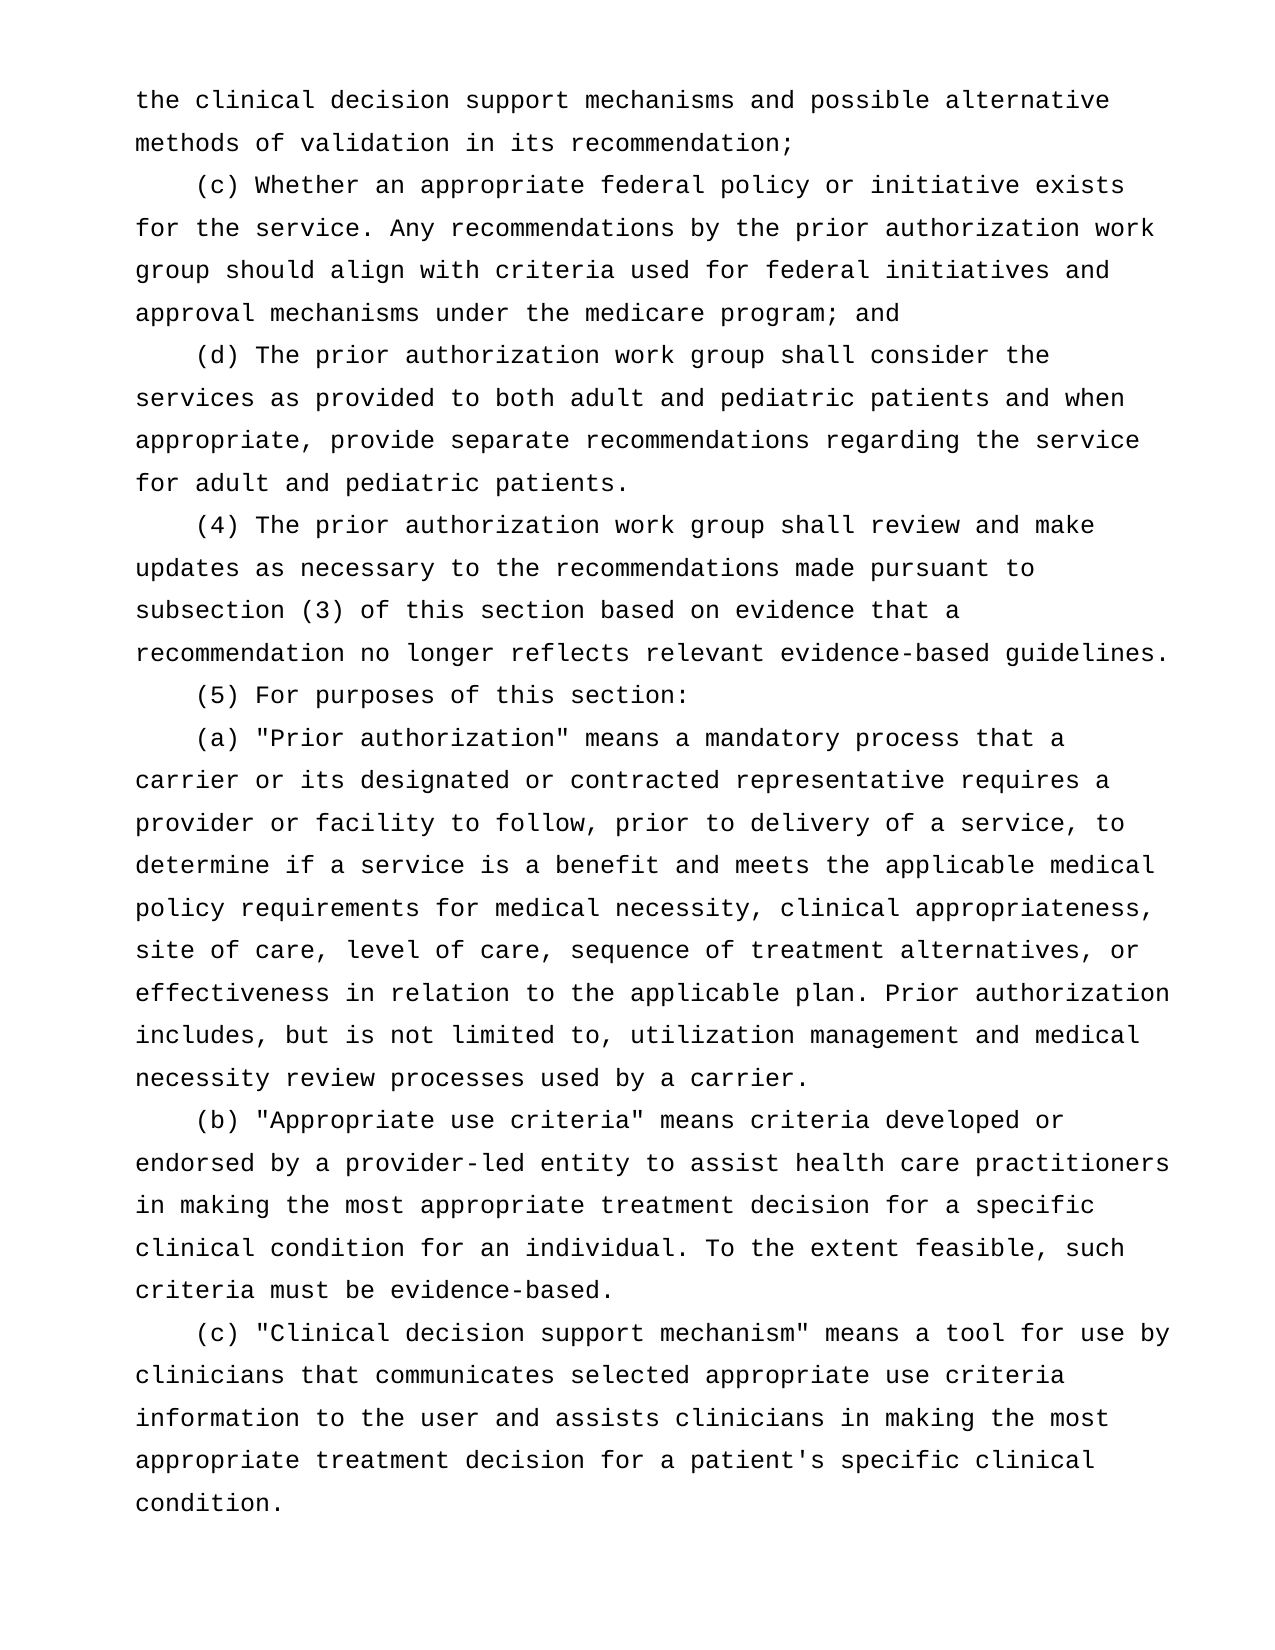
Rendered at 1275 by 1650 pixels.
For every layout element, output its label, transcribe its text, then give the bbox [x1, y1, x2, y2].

text (4) The prior authorization work group shall review and make updates as necessary to the recommendations made pursuant to subsection (3) of this section based on evidence that a recommendation no longer reflects relevant evidence-based guidelines. [135, 500, 1170, 670]
text (a) "Prior authorization" means a mandatory process that a carrier or its designated or contracted representative requires a provider or facility to follow, prior to delivery of a service, to determine if a service is a benefit and meets the applicable medical policy requirements for medical necessity, clinical appropriateness, site of care, level of care, sequence of treatment alternatives, or effectiveness in relation to the applicable plan. Prior authorization includes, but is not limited to, utilization management and medical necessity review processes used by a carrier. [135, 712, 1170, 1095]
text (d) The prior authorization work group shall consider the services as provided to both adult and pediatric patients and when appropriate, provide separate recommendations regarding the service for adult and pediatric patients. [135, 330, 1170, 500]
text (c) "Clinical decision support mechanism" means a tool for use by clinicians that communicates selected appropriate use criteria information to the user and assists clinicians in making the most appropriate treatment decision for a patient's specific clinical condition. [135, 1307, 1170, 1520]
text (c) Whether an appropriate federal policy or initiative exists for the service. Any recommendations by the prior authorization work group should align with criteria used for federal initiatives and approval mechanisms under the medicare program; and [135, 160, 1170, 330]
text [135, 75, 1170, 160]
text (b) "Appropriate use criteria" means criteria developed or endorsed by a provider-led entity to assist health care practitioners in making the most appropriate treatment decision for a specific clinical condition for an individual. To the extent feasible, such criteria must be evidence-based. [135, 1095, 1170, 1307]
text (5) For purposes of this section: [135, 670, 1170, 712]
